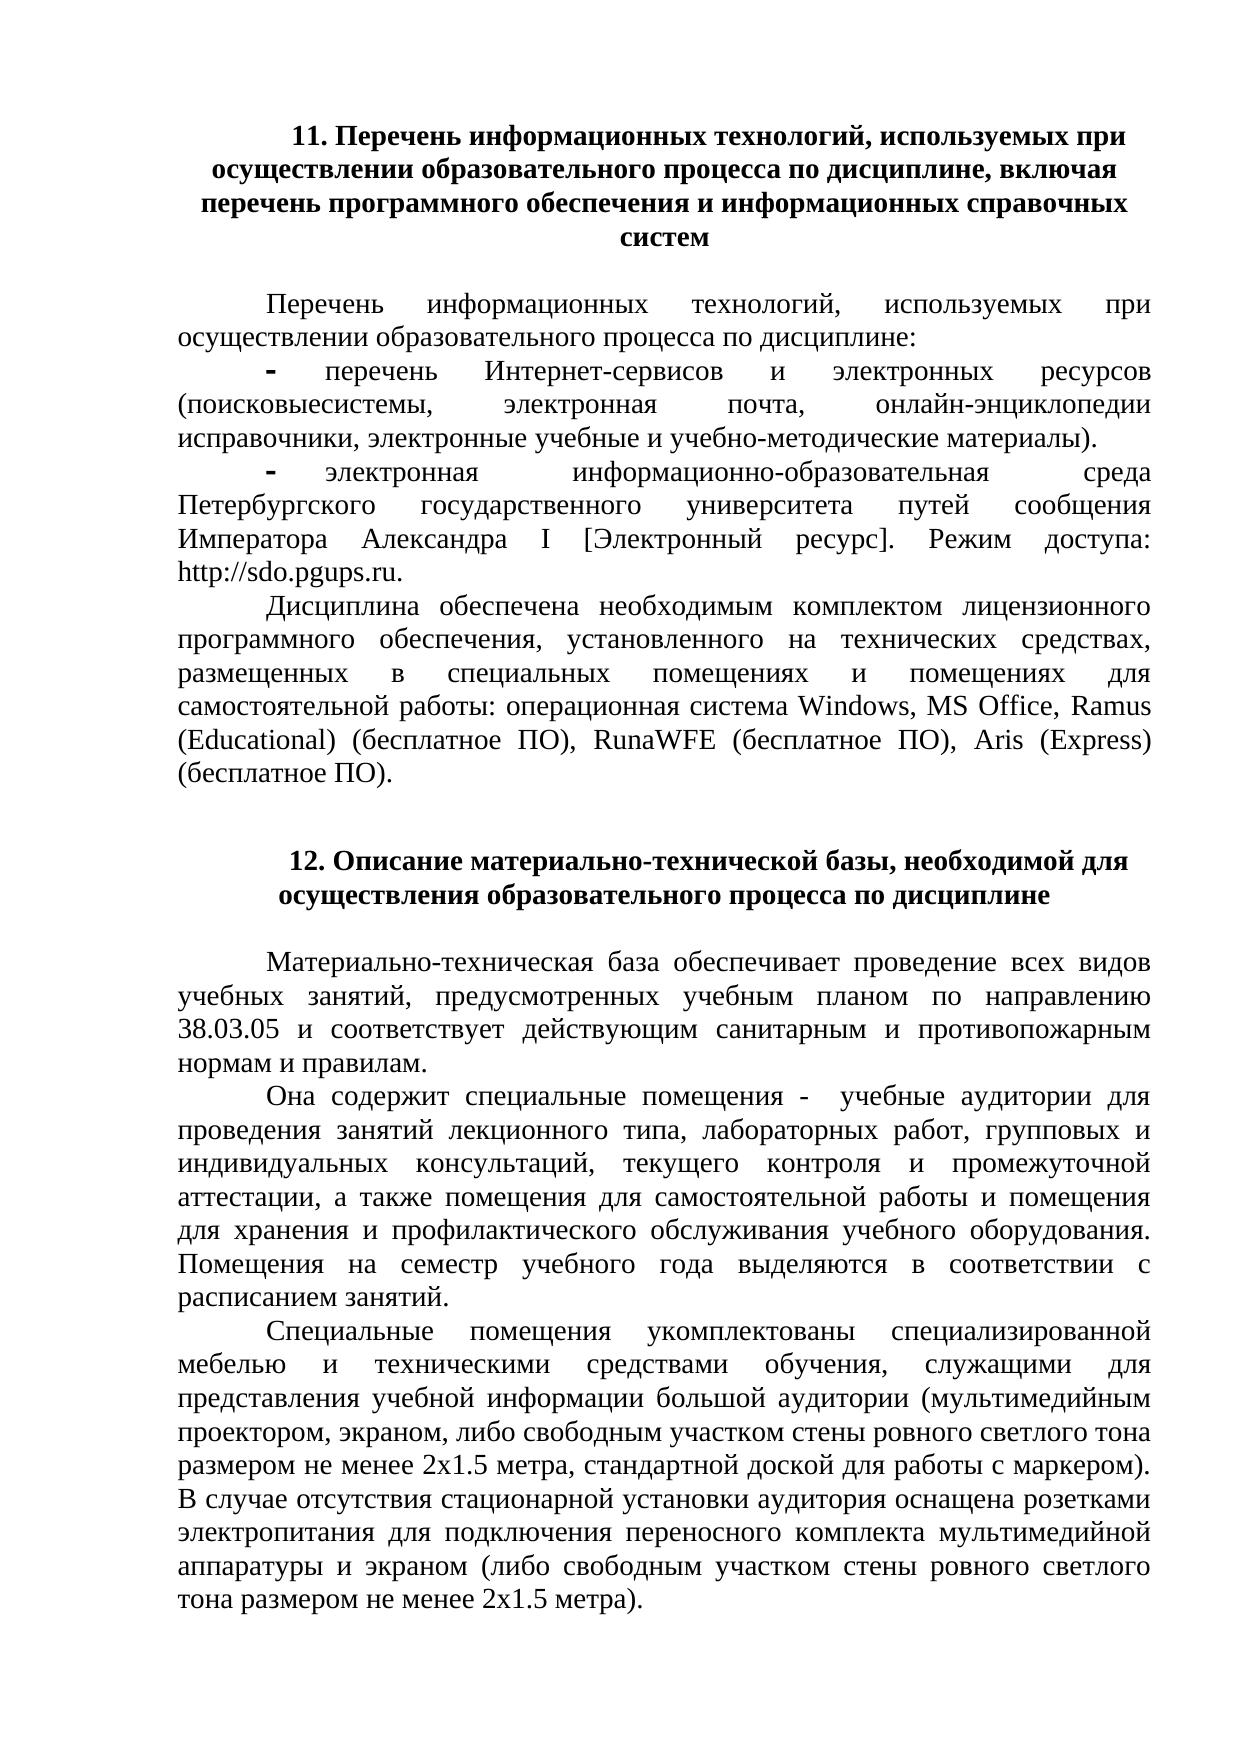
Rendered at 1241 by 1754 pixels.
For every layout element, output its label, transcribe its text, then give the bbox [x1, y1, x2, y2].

text 11. Перечень информационных технологий, используемых при осуществлении образовательного процесса по дисциплине, включая перечень программного обеспечения и информационных справочных систем [177, 118, 1152, 252]
text 12. Описание материально-технической базы, необходимой для осуществления образовательного процесса по дисциплине [177, 843, 1152, 911]
text Материально-техническая база обеспечивает проведение всех видов учебных занятий, предусмотренных учебным планом по направлению 38.03.05 и соответствует действующим санитарным и противопожарным нормам и правилам. [177, 944, 1152, 1078]
text Перечень информационных технологий, используемых при осуществлении образовательного процесса по дисциплине: [177, 286, 1152, 353]
text Она содержит специальные помещения - учебные аудитории для проведения занятий лекционного типа, лабораторных работ, групповых и индивидуальных консультаций, текущего контроля и промежуточной аттестации, а также помещения для самостоятельной работы и помещения для хранения и профилактического обслуживания учебного оборудования. Помещения на семестр учебного года выделяются в соответствии с расписанием занятий. [177, 1078, 1152, 1313]
text Специальные помещения укомплектованы специализированной мебелью и техническими средствами обучения, служащими для представления учебной информации большой аудитории (мультимедийным проектором, экраном, либо свободным участком стены ровного светлого тона размером не менее 2х1.5 метра, стандартной доской для работы с маркером). В случае отсутствия стационарной установки аудитория оснащена розетками электропитания для подключения переносного комплекта мультимедийной аппаратуры и экраном (либо свободным участком стены ровного светлого тона размером не менее 2х1.5 метра). [177, 1313, 1152, 1615]
list электронная информационно-образовательная среда Петербургского государственного университета путей сообщения Императора Александра I [Электронный ресурс]. Режим доступа: http://sdo.pgups.ru. [177, 454, 1152, 588]
text Дисциплина обеспечена необходимым комплектом лицензионного программного обеспечения, установленного на технических средствах, размещенных в специальных помещениях и помещениях для самостоятельной работы: операционная система Windows, MS Office, Ramus (Educational) (бесплатное ПО), RunaWFE (бесплатное ПО), Aris (Express) (бесплатное ПО). [177, 588, 1152, 789]
list перечень Интернет-сервисов и электронных ресурсов (поисковыесистемы, электронная почта, онлайн-энциклопедии исправочники, электронные учебные и учебно-методические материалы). [177, 353, 1152, 454]
